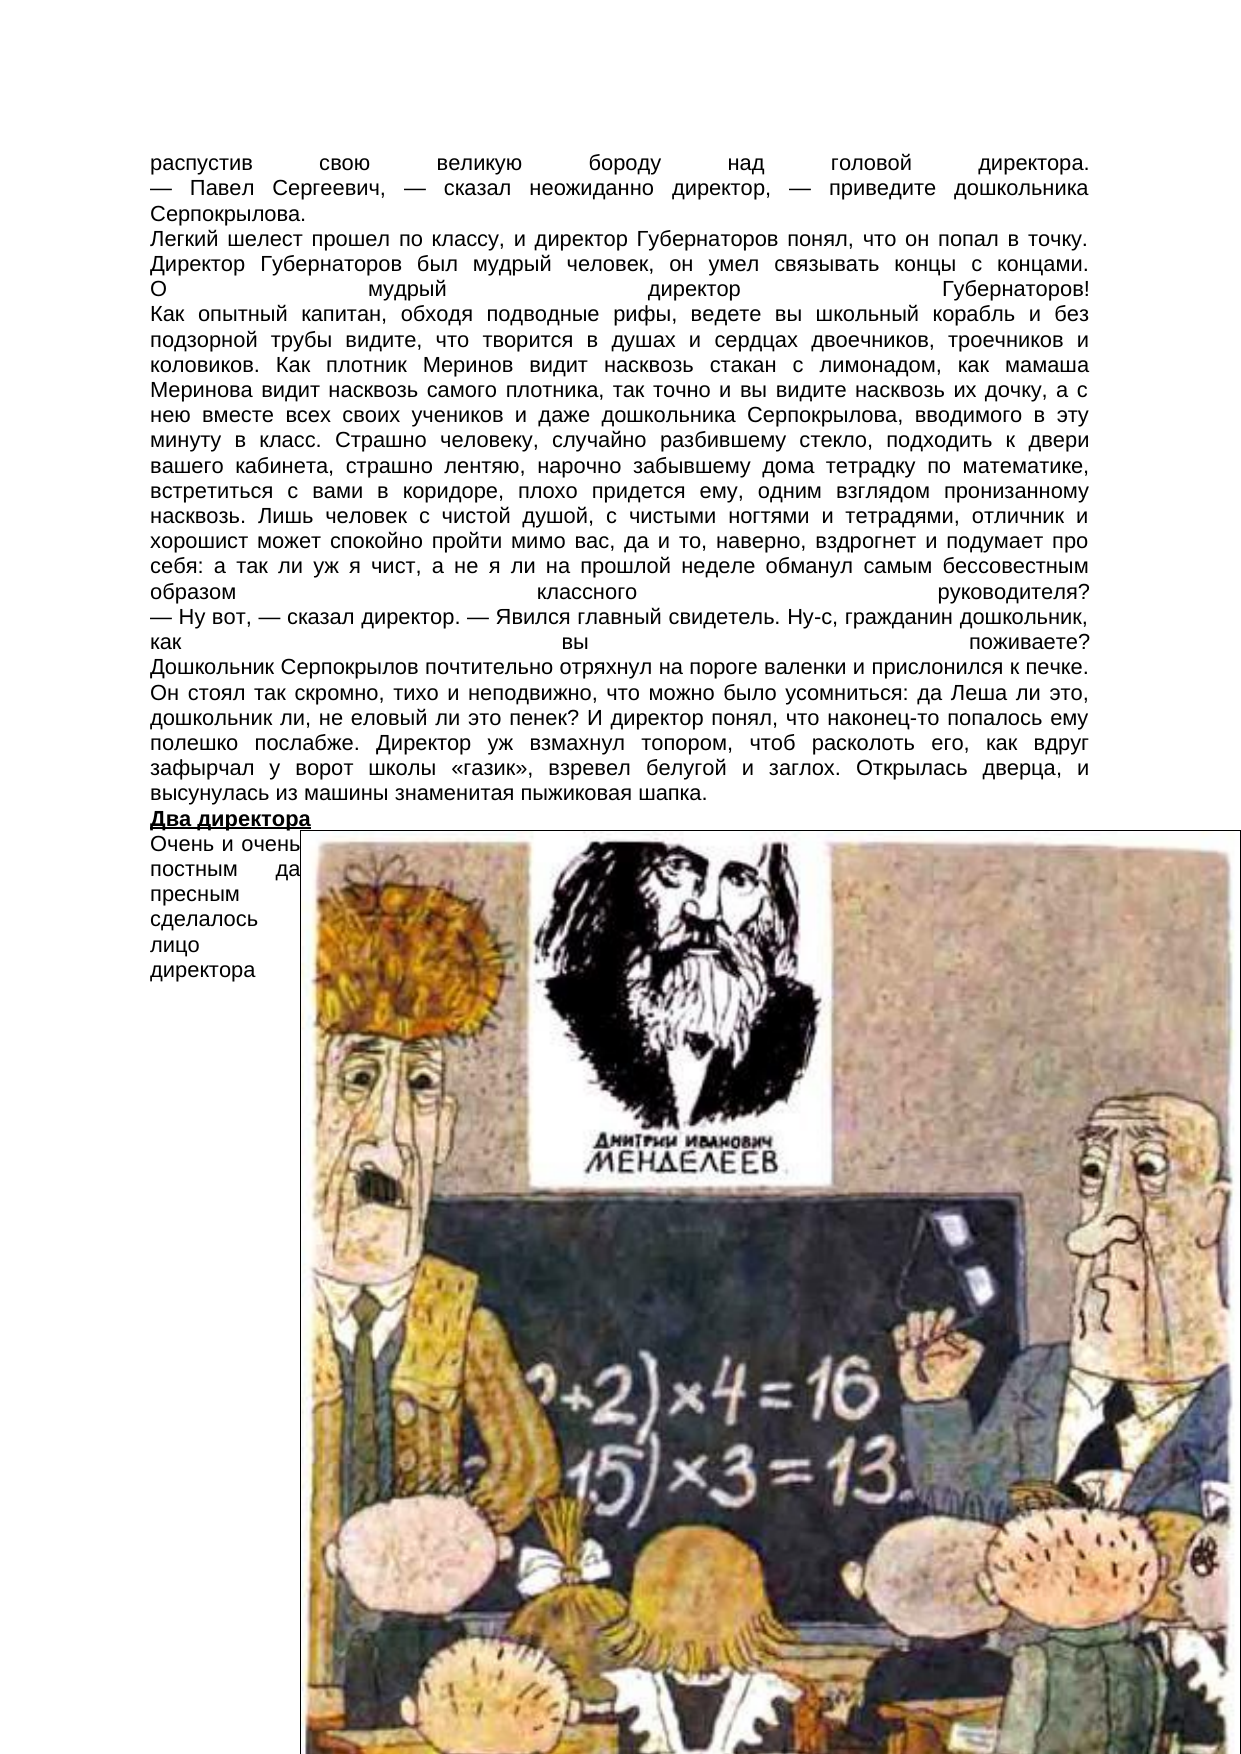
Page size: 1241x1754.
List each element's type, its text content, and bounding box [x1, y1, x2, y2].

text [150, 150, 1090, 805]
text Два директора [150, 805, 1090, 831]
picture [301, 831, 1240, 1754]
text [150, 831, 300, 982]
